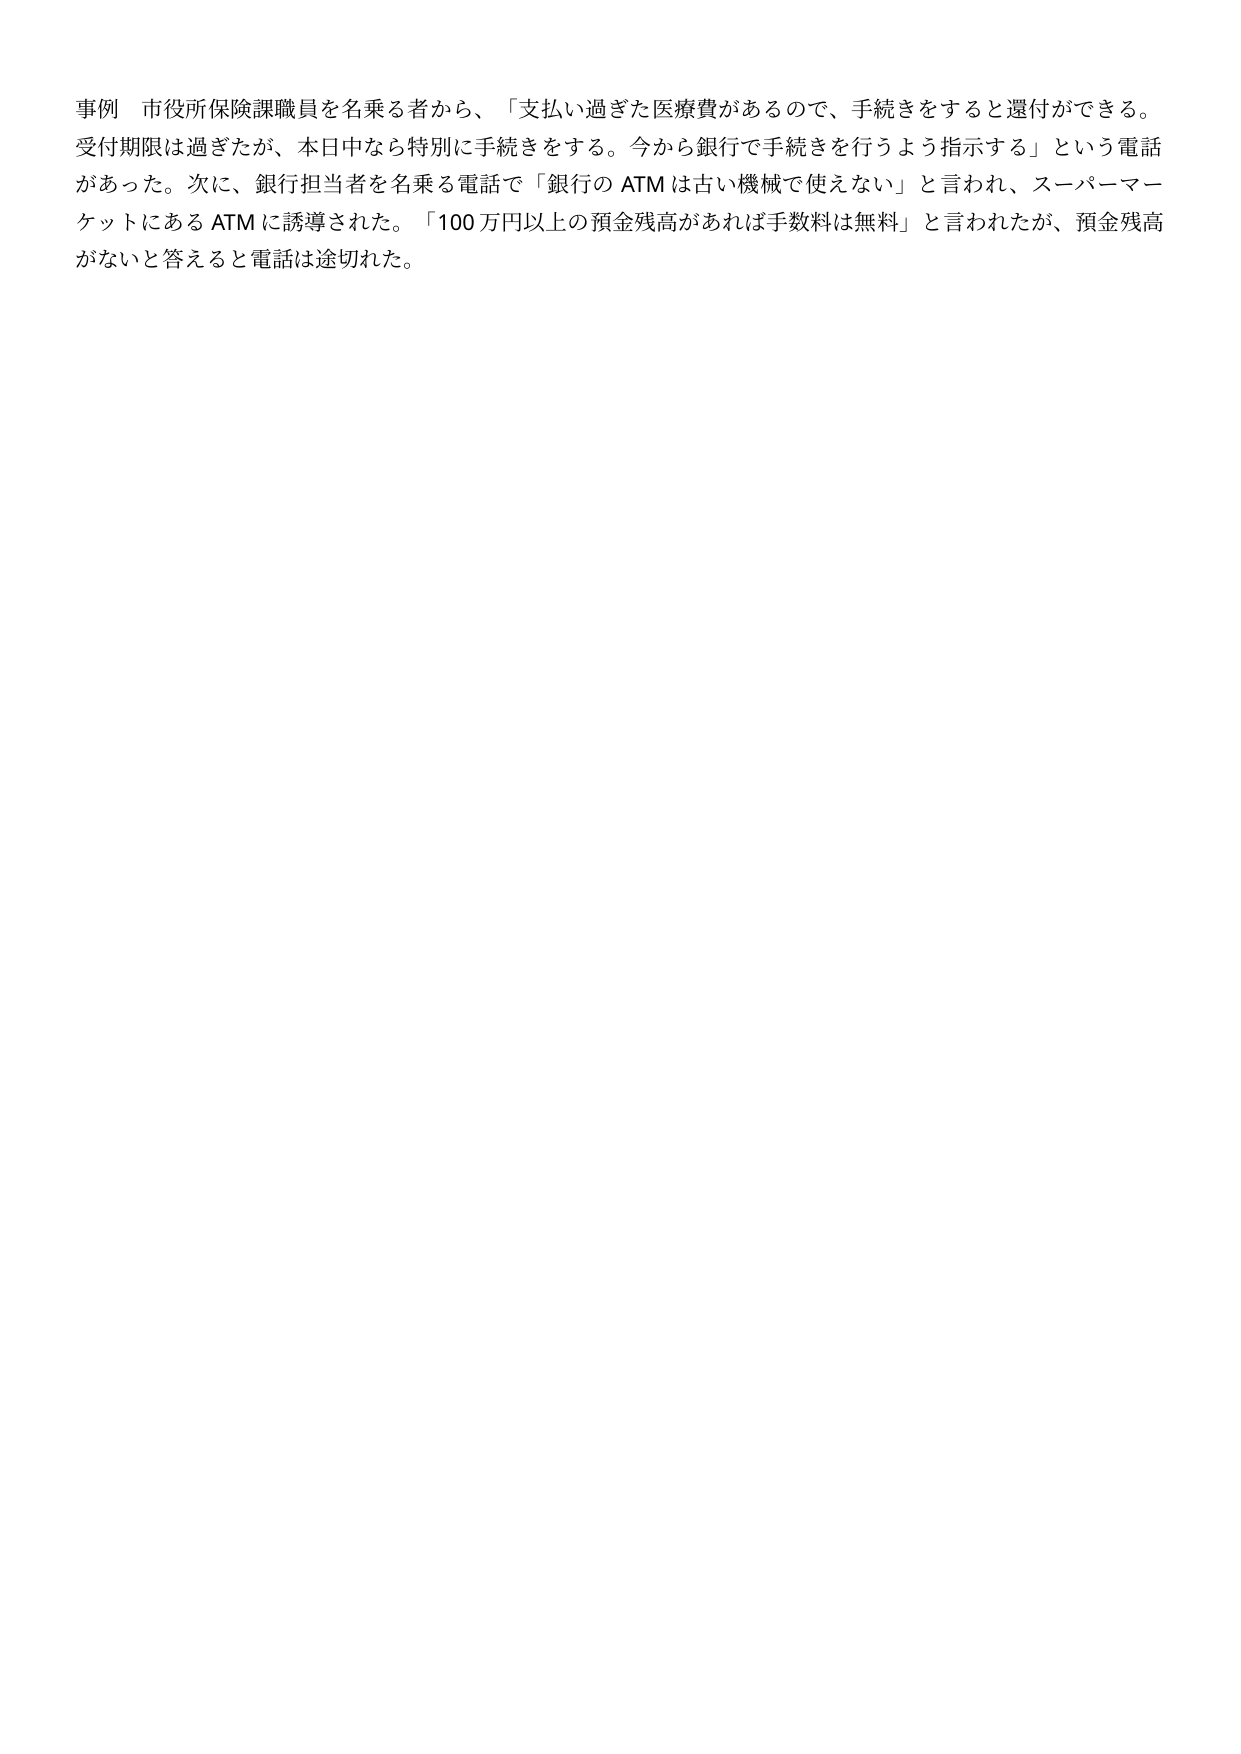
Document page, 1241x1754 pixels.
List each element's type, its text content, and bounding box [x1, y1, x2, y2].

text 事例 市役所保険課職員を名乗る者から、「支払い過ぎた医療費があるので、手続きをすると還付ができる。受付期限は過ぎたが、本日中なら特別に手続きをする。今から銀行で手続きを行うよう指示する」という電話があった。次に、銀行担当者を名乗る電話で「銀行のATMは古い機械で使えない」と言われ、スーパーマーケットにあるATMに誘導された。「100万円以上の預金残高があれば手数料は無料」と言われたが、預金残高がないと答えると電話は途切れた。 [75, 89, 1165, 277]
